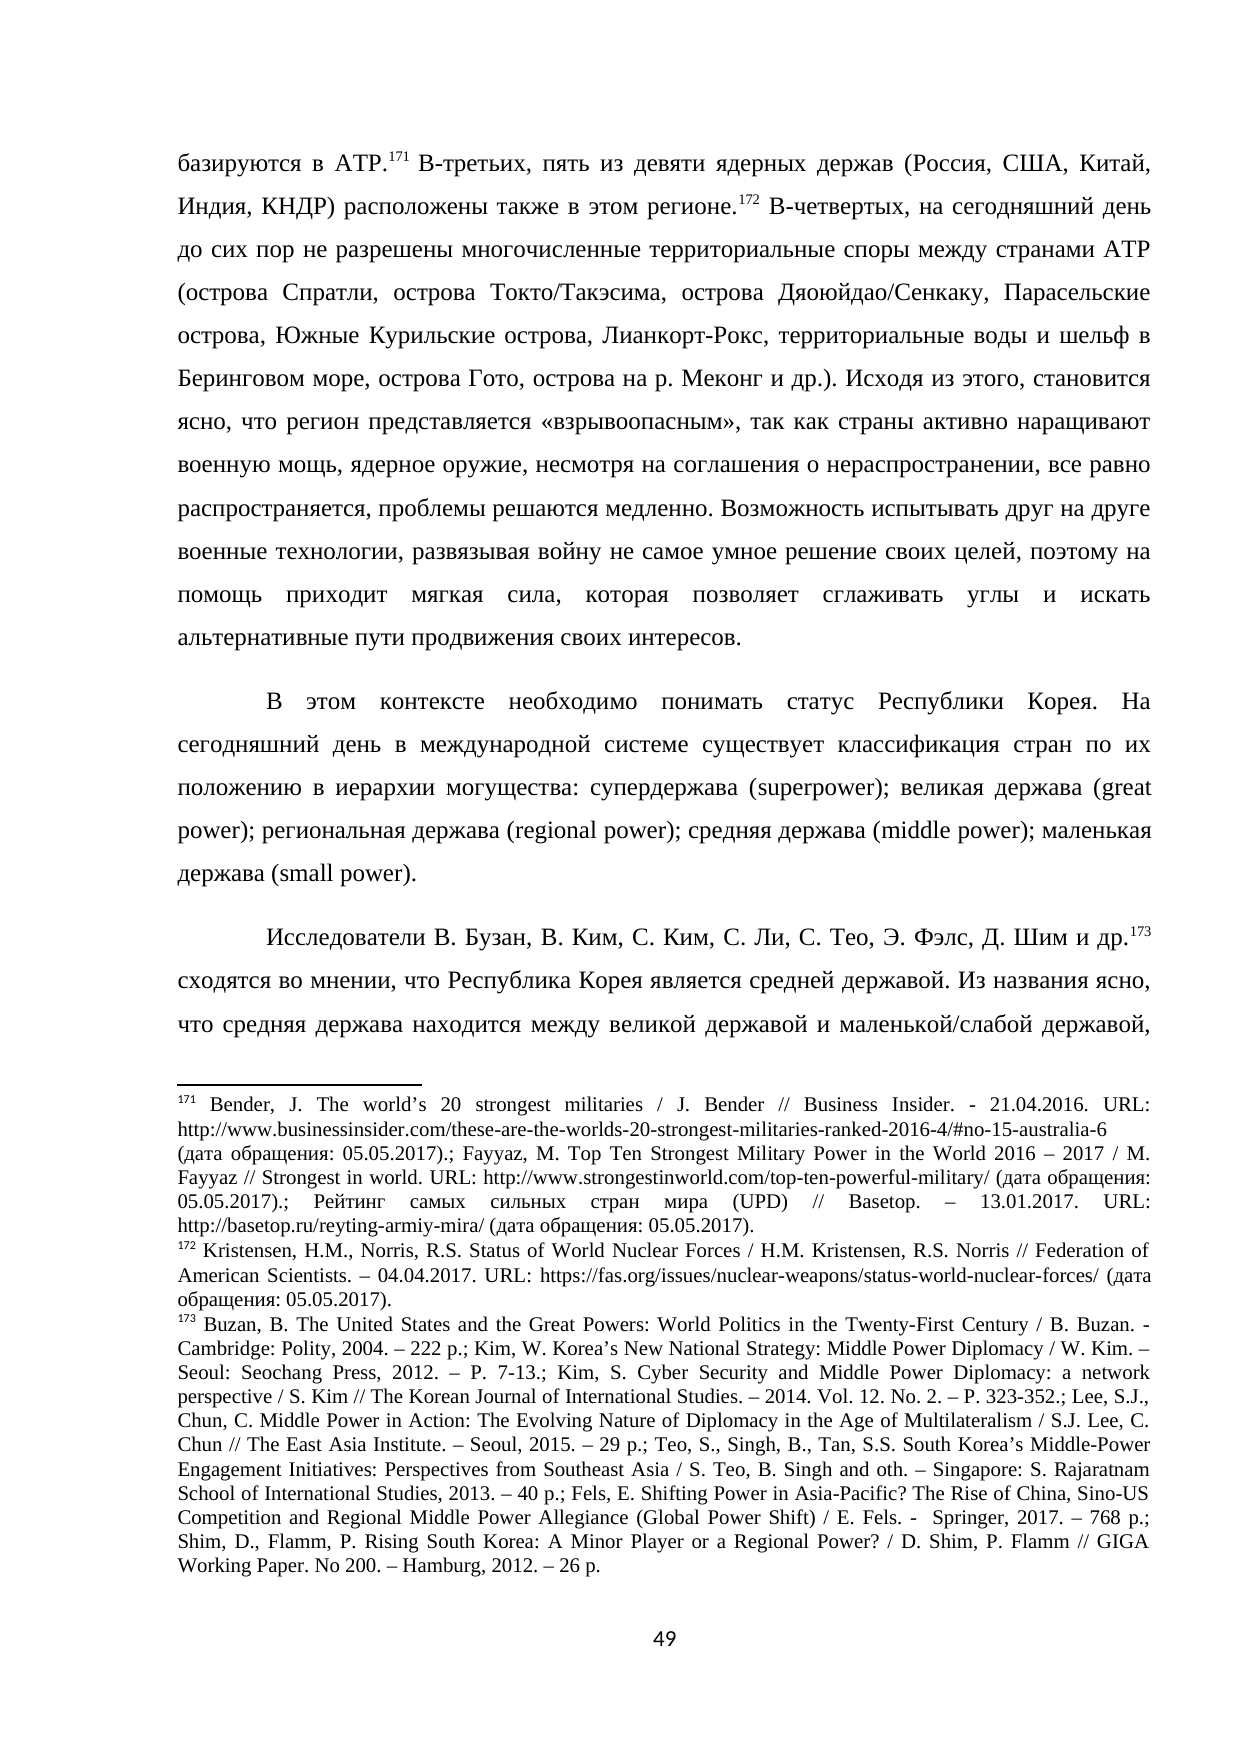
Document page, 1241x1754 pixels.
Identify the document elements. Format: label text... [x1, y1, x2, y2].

text Исследователи В. Бузан, B. Ким, C. Ким, C. Ли, C. Тео, Э. Фэлс, Д. Шим и др. сходятся во мнении, что Республика Корея является средней державой. Из названия ясно, что средняя держава находится между великой державой и маленькой/слабой державой, но из-за срединного положения остаются размытыми характеристики определения силы, потому что некоторые переменные нельзя посчитать количественно в силу из нематериальной составляющей. Э. Купер предложил несколько критериев, по которым можно оценивать страну, как среднюю державу: [177, 922, 1152, 1037]
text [177, 148, 1152, 651]
text В этом контексте необходимо понимать статус Республики Корея. На сегодняшний день в международной системе существует классификация стран по их положению в иерархии могущества: супердержава (superpower); великая держава (great power); региональная держава (regional power); средняя держава (middle power); маленькая держава (small power). [177, 686, 1152, 887]
